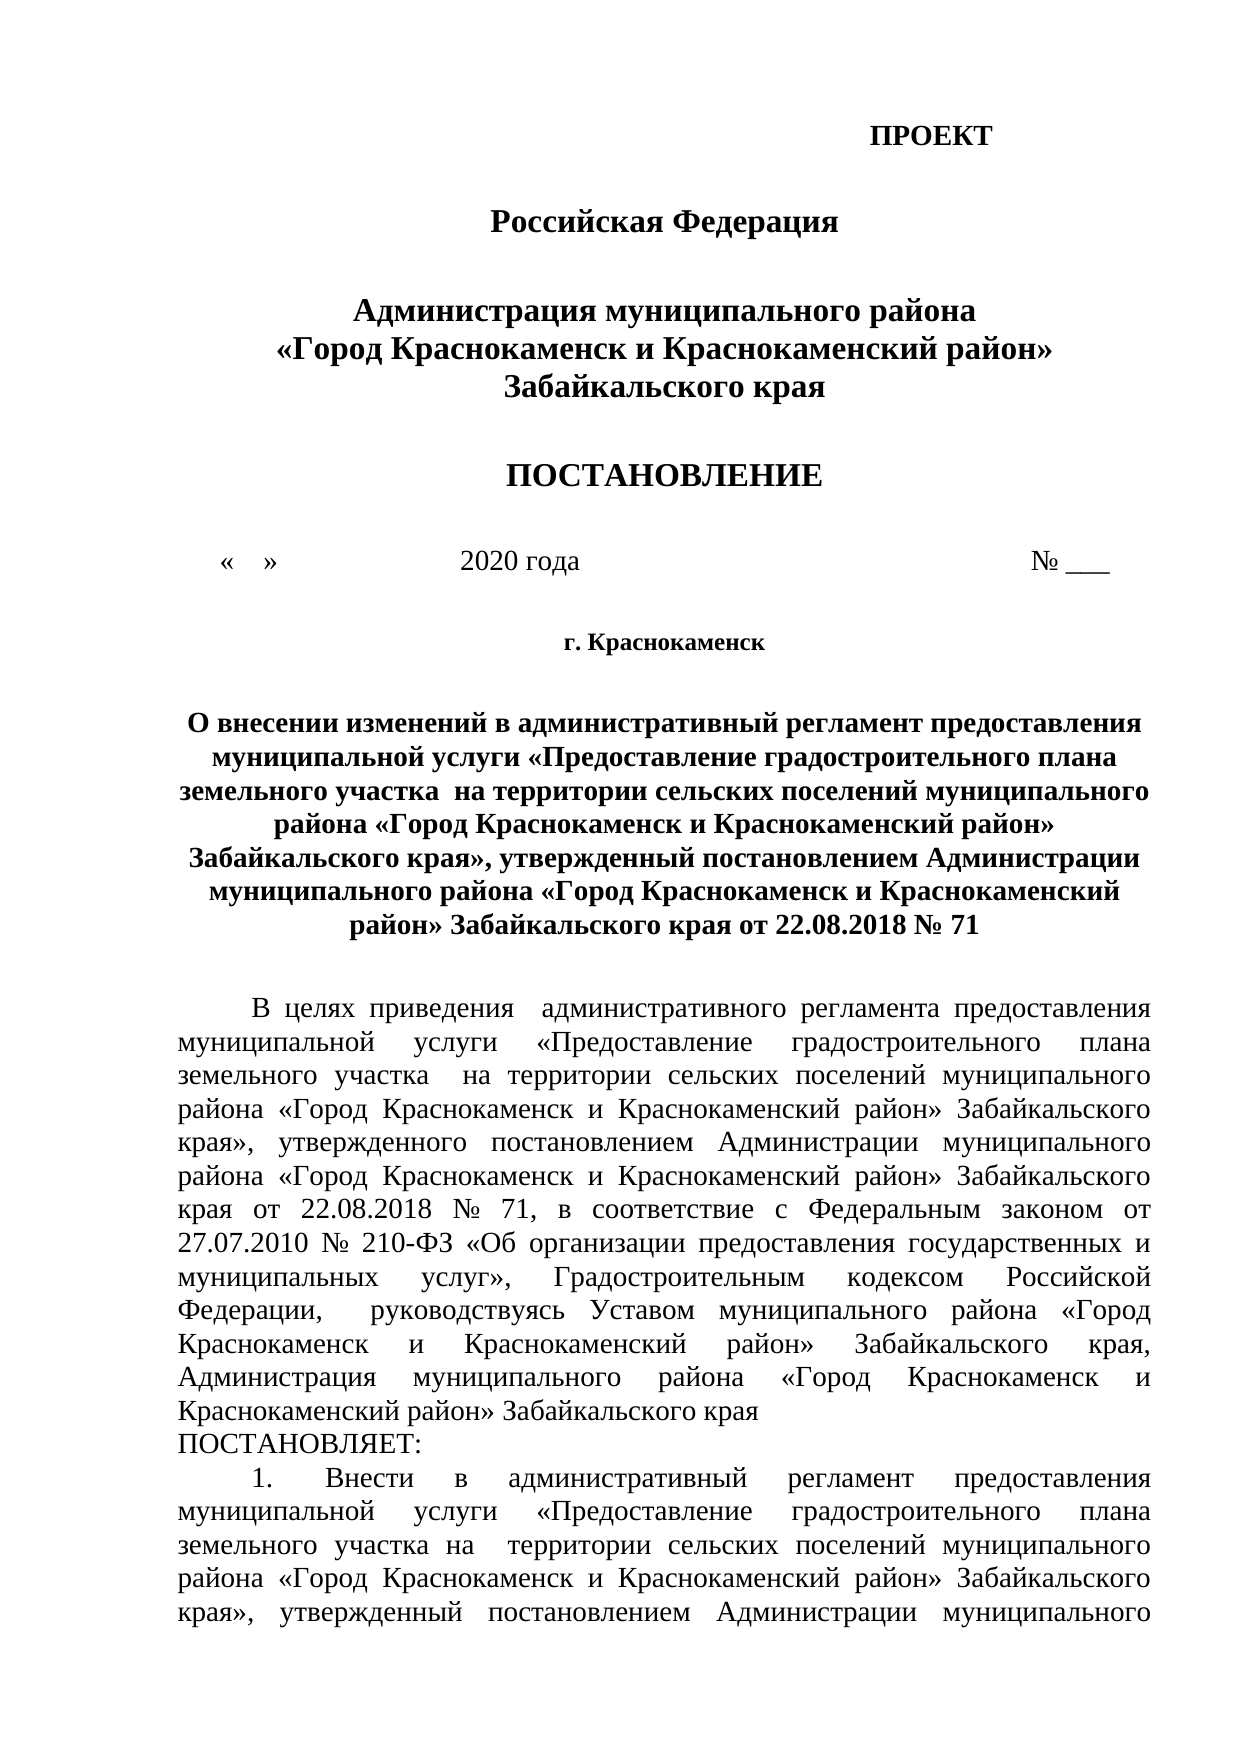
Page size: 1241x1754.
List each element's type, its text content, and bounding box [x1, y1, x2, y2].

text О внесении изменений в административный регламент предоставления муниципальной услуги «Предоставление градостроительного плана земельного участка на территории сельских поселений муниципального района «Город Краснокаменск и Краснокаменский район» Забайкальского края», утвержденный постановлением Администрации муниципального района «Город Краснокаменск и Краснокаменский район» Забайкальского края от 22.08.2018 № 71 [177, 706, 1152, 940]
text ПРОЕКТ [177, 118, 1152, 152]
text «10» 2020 года № ___ [177, 543, 1152, 577]
text ПОСТАНОВЛЯЕТ: [177, 1426, 1152, 1460]
text Российская Федерация [177, 202, 1152, 240]
text г. Краснокаменск [177, 627, 1152, 656]
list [177, 1460, 1152, 1628]
text В целях приведения административного регламента предоставления муниципальной услуги «Предоставление градостроительного плана земельного участка на территории сельских поселений муниципального района «Город Краснокаменск и Краснокаменский район» Забайкальского края», утвержденного постановлением Администрации муниципального района «Город Краснокаменск и Краснокаменский район» Забайкальского края от 22.08.2018 № 71, в соответствие с Федеральным законом от 27.07.2010 № 210-ФЗ «Об организации предоставления государственных и муниципальных услуг», Градостроительным кодексом Российской Федерации, руководствуясь Уставом муниципального района «Город Краснокаменск и Краснокаменский район» Забайкальского края, Администрация муниципального района «Город Краснокаменск и Краснокаменский район» Забайкальского края [177, 990, 1152, 1426]
text Администрация муниципального района «Город Краснокаменск и Краснокаменский район» Забайкальского края [177, 290, 1152, 405]
text ПОСТАНОВЛЕНИЕ [177, 455, 1152, 493]
